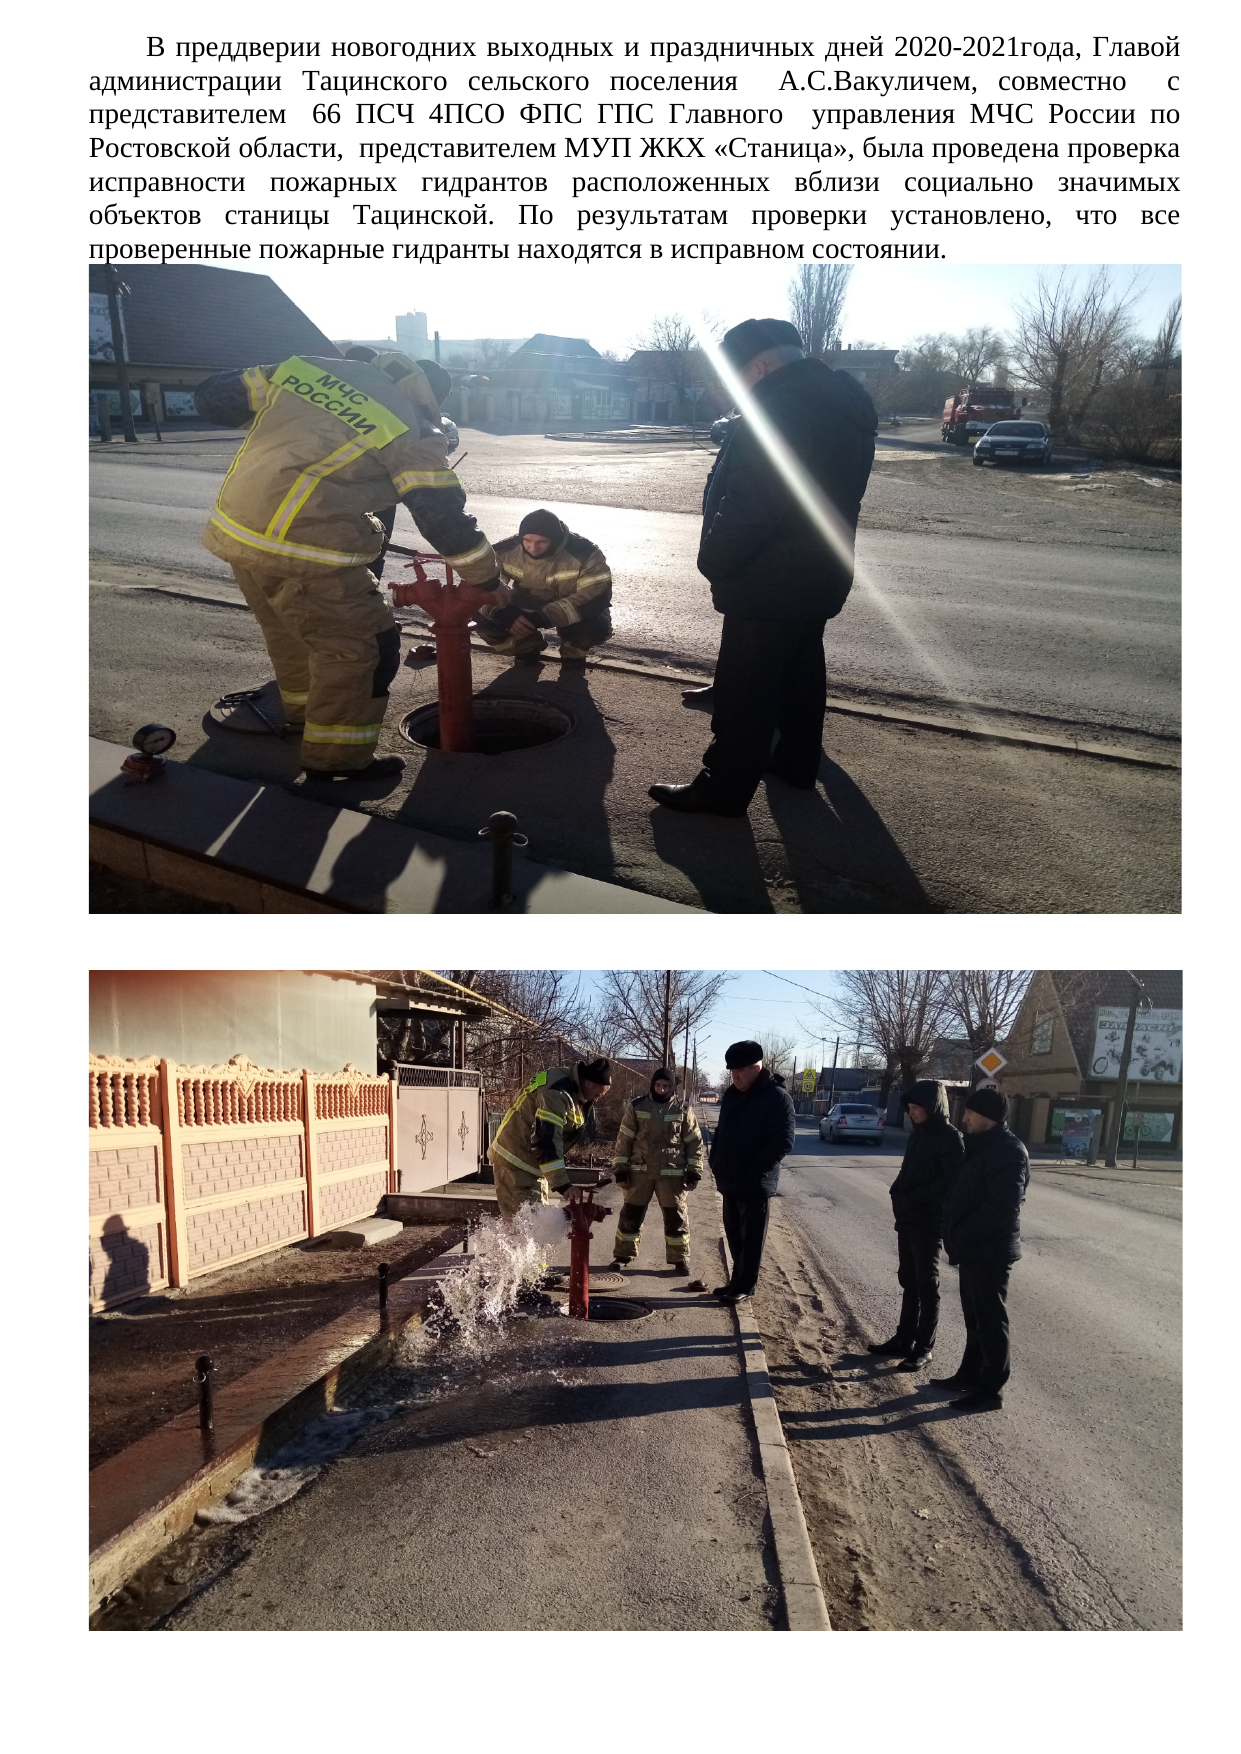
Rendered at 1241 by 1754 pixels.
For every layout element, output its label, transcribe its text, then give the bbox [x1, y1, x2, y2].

text В преддверии новогодних выходных и праздничных дней 2020-2021года, Главой администрации Тацинского сельского поселения А.С.Вакуличем, совместно с представителем 66 ПСЧ 4ПСО ФПС ГПС Главного управления МЧС России по Ростовской области, представителем МУП ЖКХ «Станица», была проведена проверка исправности пожарных гидрантов расположенных вблизи социально значимых объектов станицы Тацинской. По результатам проверки установлено, что все проверенные пожарные гидранты находятся в исправном состоянии. [89, 29, 1181, 264]
picture [88, 264, 1182, 914]
picture [88, 970, 1183, 1631]
